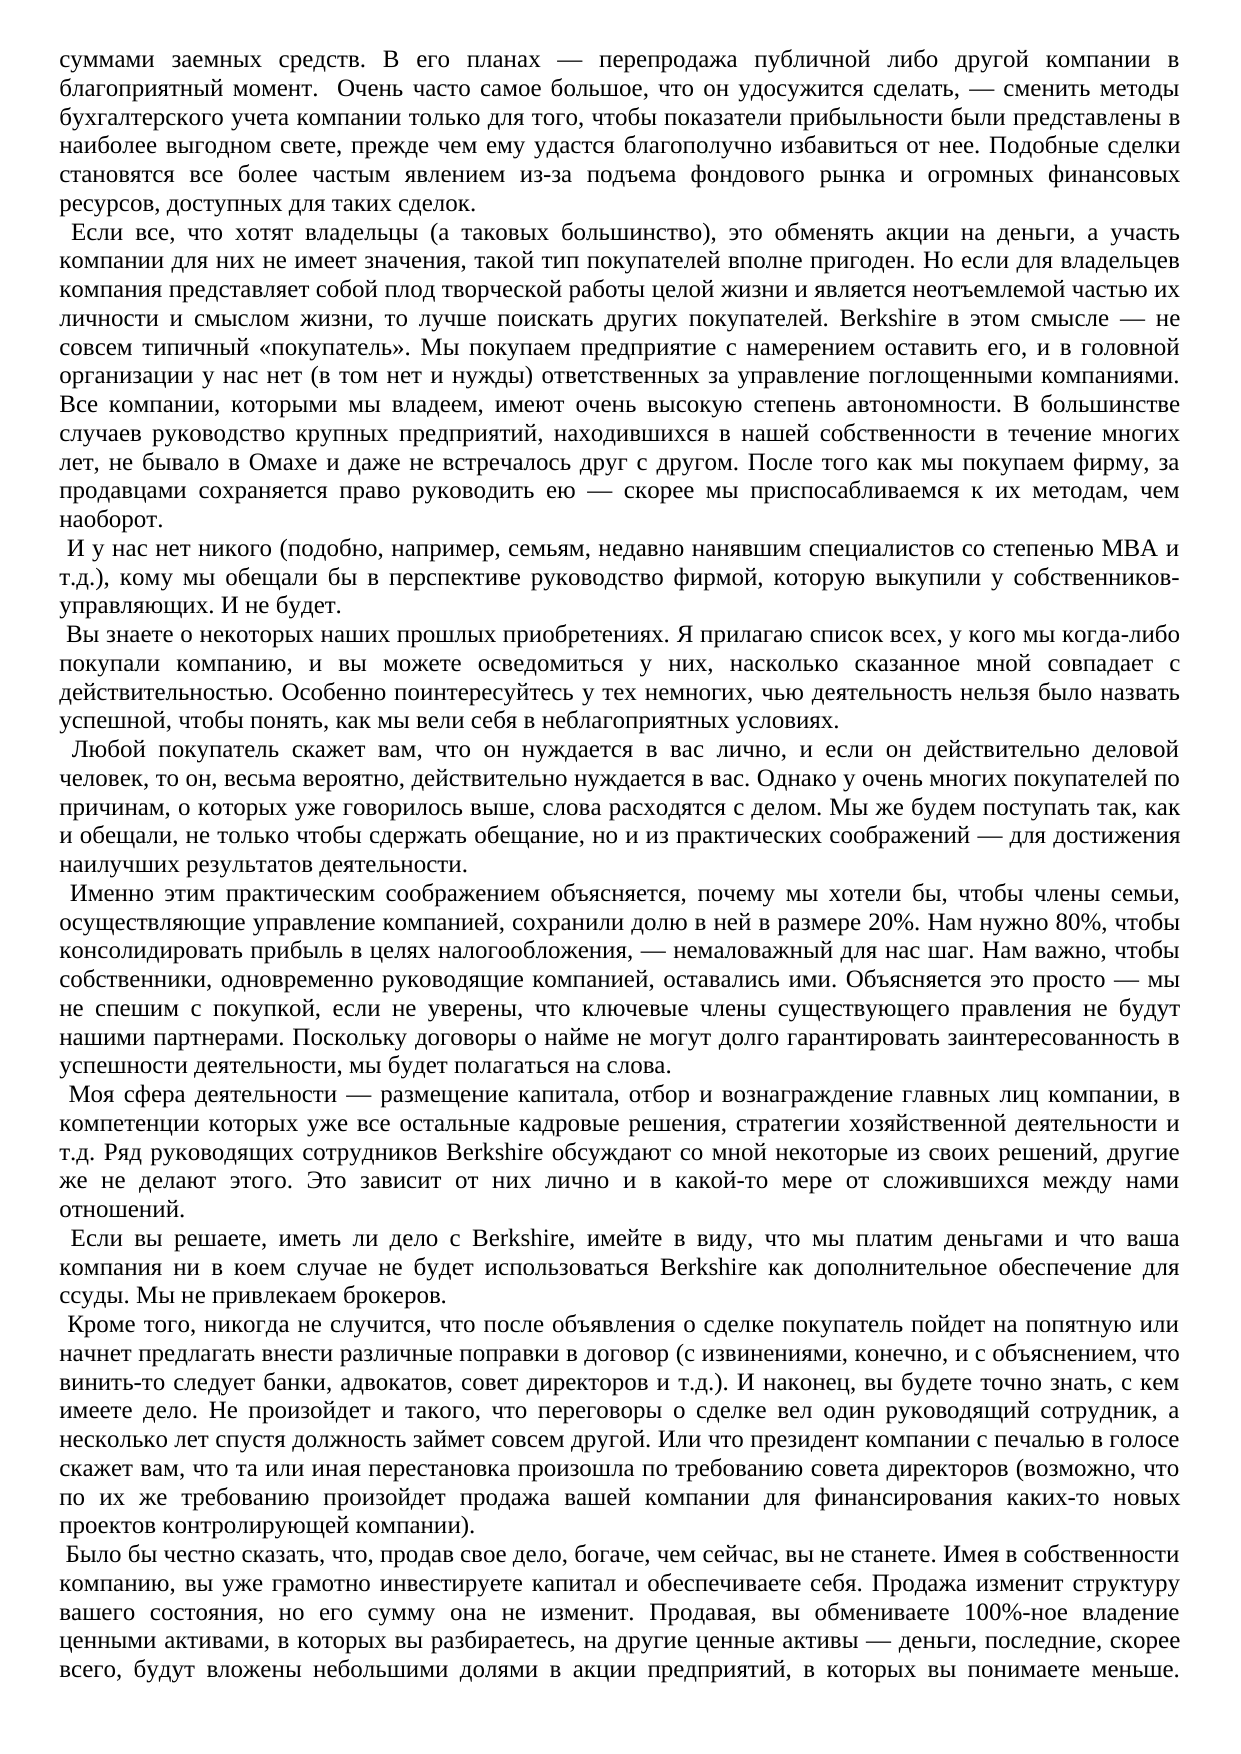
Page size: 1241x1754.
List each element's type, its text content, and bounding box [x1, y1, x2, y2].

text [59, 1539, 1181, 1683]
text Вы знаете о некоторых наших прошлых приобретениях. Я прилагаю список всех, у кого мы когда-либо покупали компанию, и вы можете осведомиться у них, насколько сказанное мной совпадает с действительностью. Особенно поинтересуйтесь у тех немногих, чью деятельность нельзя было назвать успешной, чтобы понять, как мы вели себя в неблагоприятных условиях. [59, 619, 1181, 734]
text Если вы решаете, иметь ли дело с Berkshire, имейте в виду, что мы платим деньгами и что ваша компания ни в коем случае не будет использоваться Berkshire как дополнительное обеспечение для ссуды. Мы не привлекаем брокеров. [59, 1223, 1181, 1309]
text Моя сфера деятельности — размещение капитала, отбор и вознаграждение главных лиц компании, в компетенции которых уже все остальные кадровые решения, стратегии хозяйственной деятельности и т.д. Ряд руководящих сотрудников Berkshire обсуждают со мной некоторые из своих решений, другие же не делают этого. Это зависит от них лично и в какой-то мере от сложившихся между нами отношений. [59, 1079, 1181, 1223]
text И у нас нет никого (подобно, например, семьям, недавно нанявшим специалистов со степенью МВА и т.д.), кому мы обещали бы в перспективе руководство фирмой, которую выкупили у собственников-управляющих. И не будет. [59, 533, 1181, 619]
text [59, 44, 1181, 217]
text Именно этим практическим соображением объясняется, почему мы хотели бы, чтобы члены семьи, осуществляющие управление компанией, сохранили долю в ней в размере 20%. Нам нужно 80%, чтобы консолидировать прибыль в целях налогообложения, — немаловажный для нас шаг. Нам важно, чтобы собственники, одновременно руководящие компанией, оставались ими. Объясняется это просто — мы не спешим с покупкой, если не уверены, что ключевые члены существующего правления не будут нашими партнерами. Поскольку договоры о найме не могут долго гарантировать заинтересованность в успешности деятельности, мы будет полагаться на слова. [59, 878, 1181, 1079]
text Любой покупатель скажет вам, что он нуждается в вас лично, и если он действительно деловой человек, то он, весьма вероятно, действительно нуждается в вас. Однако у очень многих покупателей по причинам, о которых уже говорилось выше, слова расходятся с делом. Мы же будем поступать так, как и обещали, не только чтобы сдержать обещание, но и из практических соображений — для достижения наилучших результатов деятельности. [59, 734, 1181, 878]
text Кроме того, никогда не случится, что после объявления о сделке покупатель пойдет на попятную или начнет предлагать внести различные поправки в договор (с извинениями, конечно, и с объяснением, что винить-то следует банки, адвокатов, совет директоров и т.д.). И наконец, вы будете точно знать, с кем имеете дело. Не произойдет и такого, что переговоры о сделке вел один руководящий сотрудник, а несколько лет спустя должность займет совсем другой. Или что президент компании с печалью в голосе скажет вам, что та или иная перестановка произошла по требованию совета директоров (возможно, что по их же требованию произойдет продажа вашей компании для финансирования каких-то новых проектов контролирующей компании). [59, 1309, 1181, 1539]
text Если все, что хотят владельцы (а таковых большинство), это обменять акции на деньги, а участь компании для них не имеет значения, такой тип покупателей вполне пригоден. Но если для владельцев компания представляет собой плод творческой работы целой жизни и является неотъемлемой частью их личности и смыслом жизни, то лучше поискать других покупателей. Berkshire в этом смысле — не совсем типичный «покупатель». Мы покупаем предприятие с намерением оставить его, и в головной организации у нас нет (в том нет и нужды) ответственных за управление поглощенными компаниями. Все компании, которыми мы владеем, имеют очень высокую степень автономности. В большинстве случаев руководство крупных предприятий, находившихся в нашей собственности в течение многих лет, не бывало в Омахе и даже не встречалось друг с другом. После того как мы покупаем фирму, за продавцами сохраняется право руководить ею — скорее мы приспосабливаемся к их методам, чем наоборот. [59, 217, 1181, 533]
